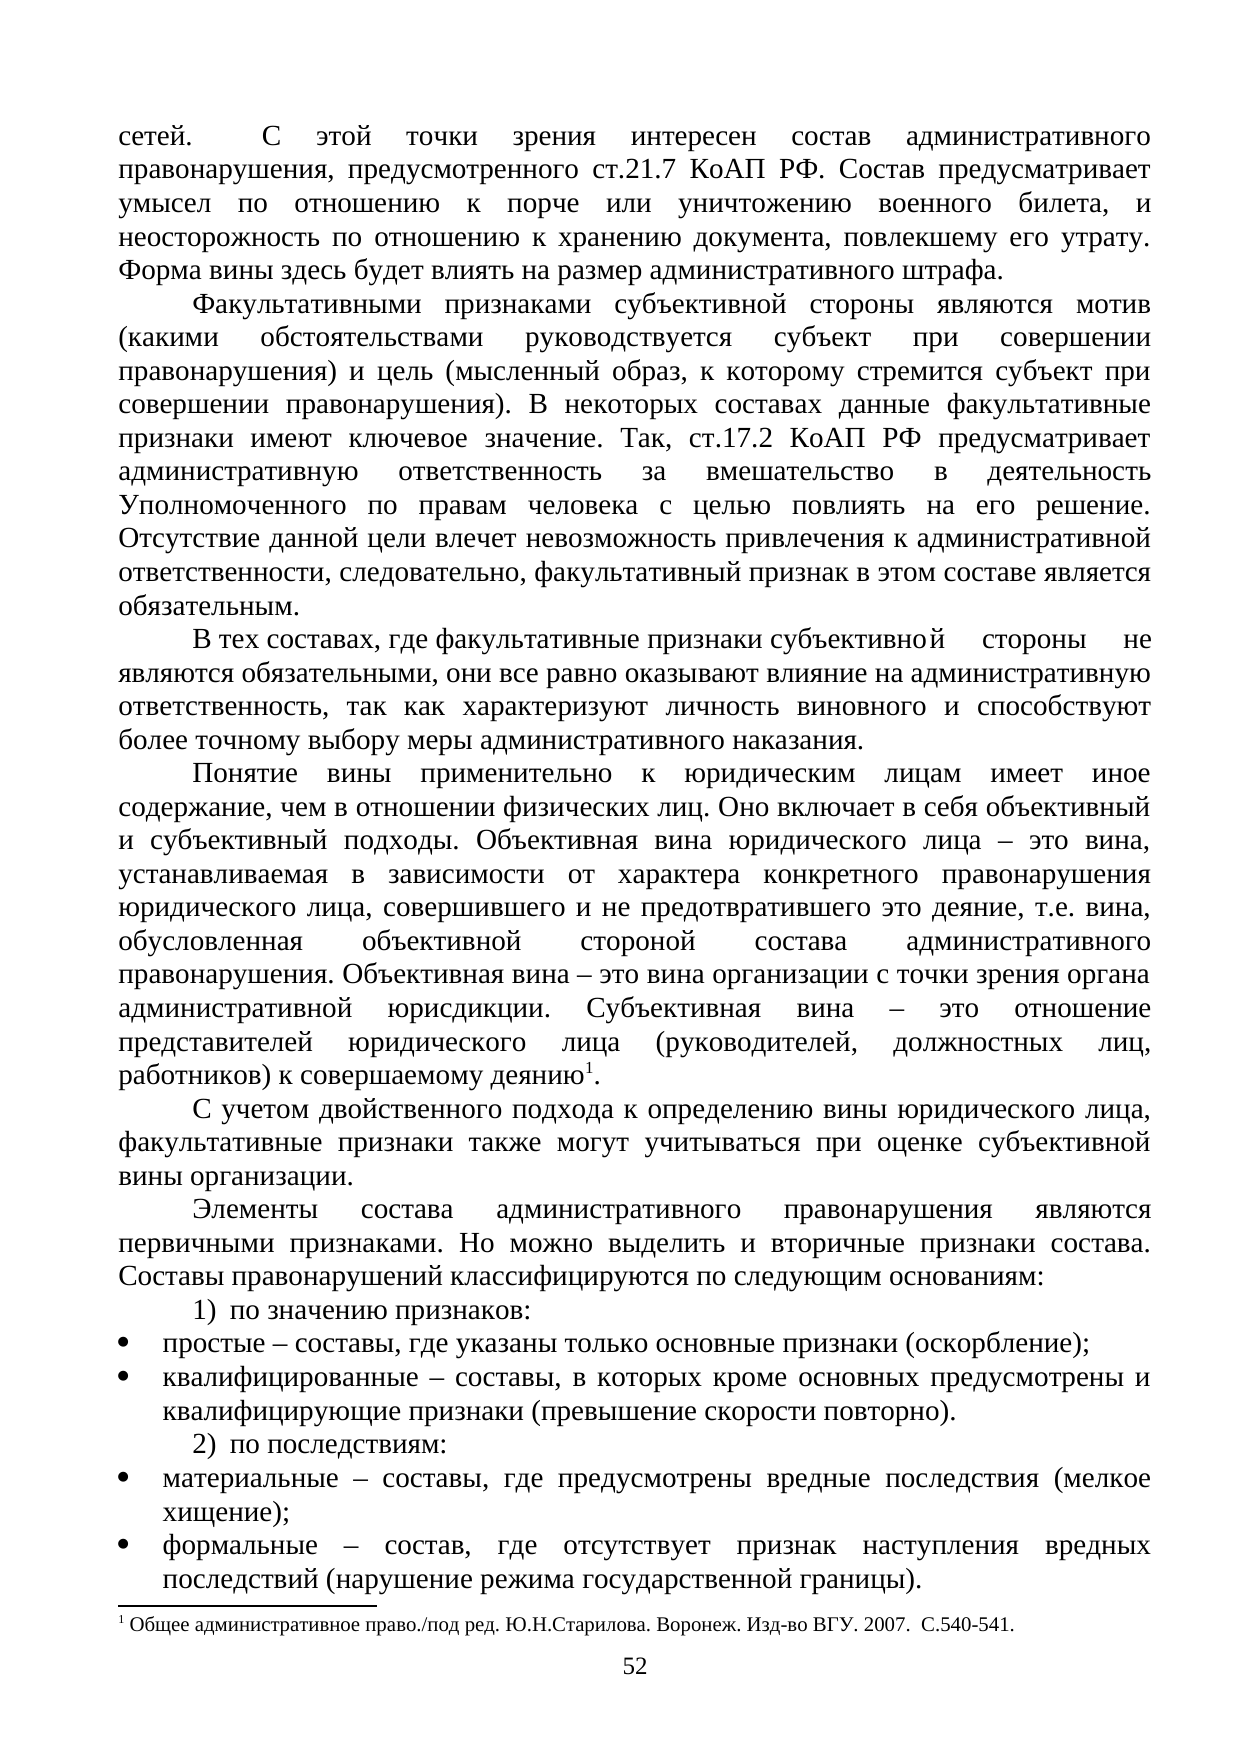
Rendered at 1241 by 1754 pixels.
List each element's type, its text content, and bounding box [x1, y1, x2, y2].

list по последствиям: [192, 1426, 1152, 1460]
list квалифицированные – составы, в которых кроме основных предусмотрены и квалифицирующие признаки (превышение скорости повторно). [118, 1359, 1152, 1426]
list формальные – состав, где отсутствует признак наступления вредных последствий (нарушение режима государственной границы). [118, 1527, 1152, 1594]
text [118, 118, 1152, 286]
list простые – составы, где указаны только основные признаки (оскорбление); [118, 1326, 1152, 1359]
text В тех составах, где факультативные признаки субъективно й стороны не являются обязательными, они все равно оказывают влияние на административную ответственность, так как характеризуют личность виновного и способствуют более точному выбору меры административного наказания. [118, 621, 1152, 755]
text Факультативными признаками субъективной стороны являются мотив (какими обстоятельствами руководствуется субъект при совершении правонарушения) и цель (мысленный образ, к которому стремится субъект при совершении правонарушения). В некоторых составах данные факультативные признаки имеют ключевое значение. Так, ст.17.2 КоАП РФ предусматривает административную ответственность за вмешательство в деятельность Уполномоченного по правам человека с целью повлиять на его решение. Отсутствие данной цели влечет невозможность привлечения к административной ответственности, следовательно, факультативный признак в этом составе является обязательным. [118, 286, 1152, 621]
text Элементы состава административного правонарушения являются первичными признаками. Но можно выделить и вторичные признаки состава. Составы правонарушений классифицируются по следующим основаниям: [118, 1191, 1152, 1292]
list материальные – составы, где предусмотрены вредные последствия (мелкое хищение); [118, 1460, 1152, 1527]
text Понятие вины применительно к юридическим лицам имеет иное содержание, чем в отношении физических лиц. Оно включает в себя объективный и субъективный подходы. Объективная вина юридического лица – это вина, устанавливаемая в зависимости от характера конкретного правонарушения юридического лица, совершившего и не предотвратившего это деяние, т.е. вина, обусловленная объективной стороной состава административного правонарушения. Объективная вина – это вина организации с точки зрения органа административной юрисдикции. Субъективная вина – это отношение представителей юридического лица (руководителей, должностных лиц, работников) к совершаемому деянию. [118, 755, 1152, 1091]
text С учетом двойственного подхода к определению вины юридического лица, факультативные признаки также могут учитываться при оценке субъективной вины организации. [118, 1091, 1152, 1191]
list по значению признаков: [192, 1292, 1152, 1326]
